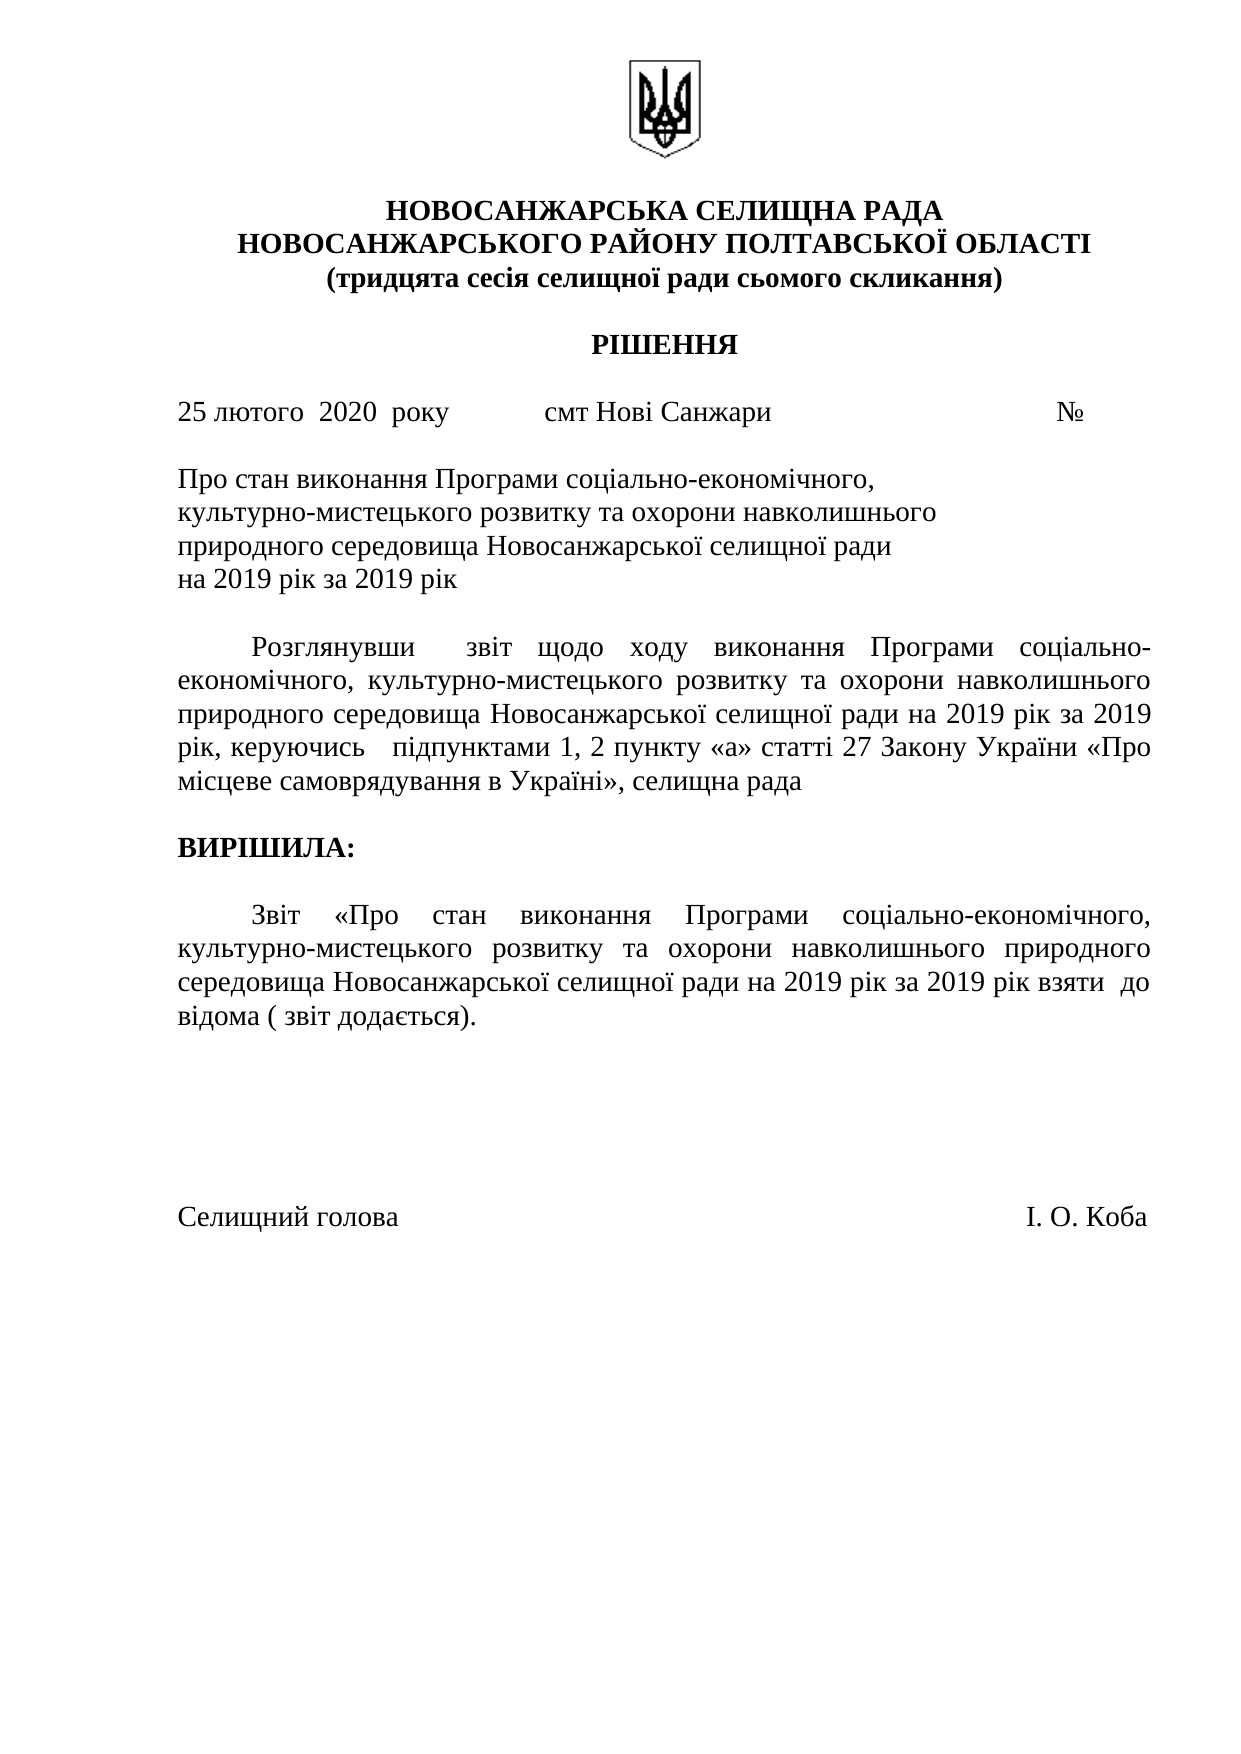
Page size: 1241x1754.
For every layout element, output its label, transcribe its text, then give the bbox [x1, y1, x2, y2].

text Про стан виконання Програми соціально-економічного, [177, 461, 1152, 494]
text ВИРІШИЛА: [177, 830, 1152, 863]
text НОВОСАНЖАРСЬКОГО РАЙОНУ ПОЛТАВСЬКОЇ ОБЛАСТІ [177, 226, 1152, 260]
text (тридцята сесія селищної ради сьомого скликання) [177, 260, 1152, 293]
text на 2019 рік за 2019 рік [177, 562, 1152, 595]
picture [623, 59, 706, 160]
text РІШЕННЯ [177, 327, 1152, 360]
text Розглянувши звіт щодо ходу виконання Програми соціально-економічного, культурно-мистецького розвитку та охорони навколишнього природного середовища Новосанжарської селищної ради на 2019 рік за 2019 рік, керуючись підпунктами 1, 2 пункту «а» статті 27 Закону України «Про місцеве самоврядування в Україні», селищна рада [177, 629, 1152, 796]
text 25 лютого 2020 року смт Нові Санжари № [177, 394, 1152, 427]
text Звіт «Про стан виконання Програми соціально-економічного, культурно-мистецького розвитку та охорони навколишнього природного середовища Новосанжарської селищної ради на 2019 рік за 2019 рік взяти до відома ( звіт додається). [177, 897, 1152, 1031]
text природного середовища Новосанжарської селищної ради [177, 528, 1152, 562]
text Селищний голова І. О. Коба [177, 1199, 1152, 1232]
text культурно-мистецького розвитку та охорони навколишнього [177, 494, 1152, 528]
text НОВОСАНЖАРСЬКА СЕЛИЩНА РАДА [177, 193, 1152, 226]
